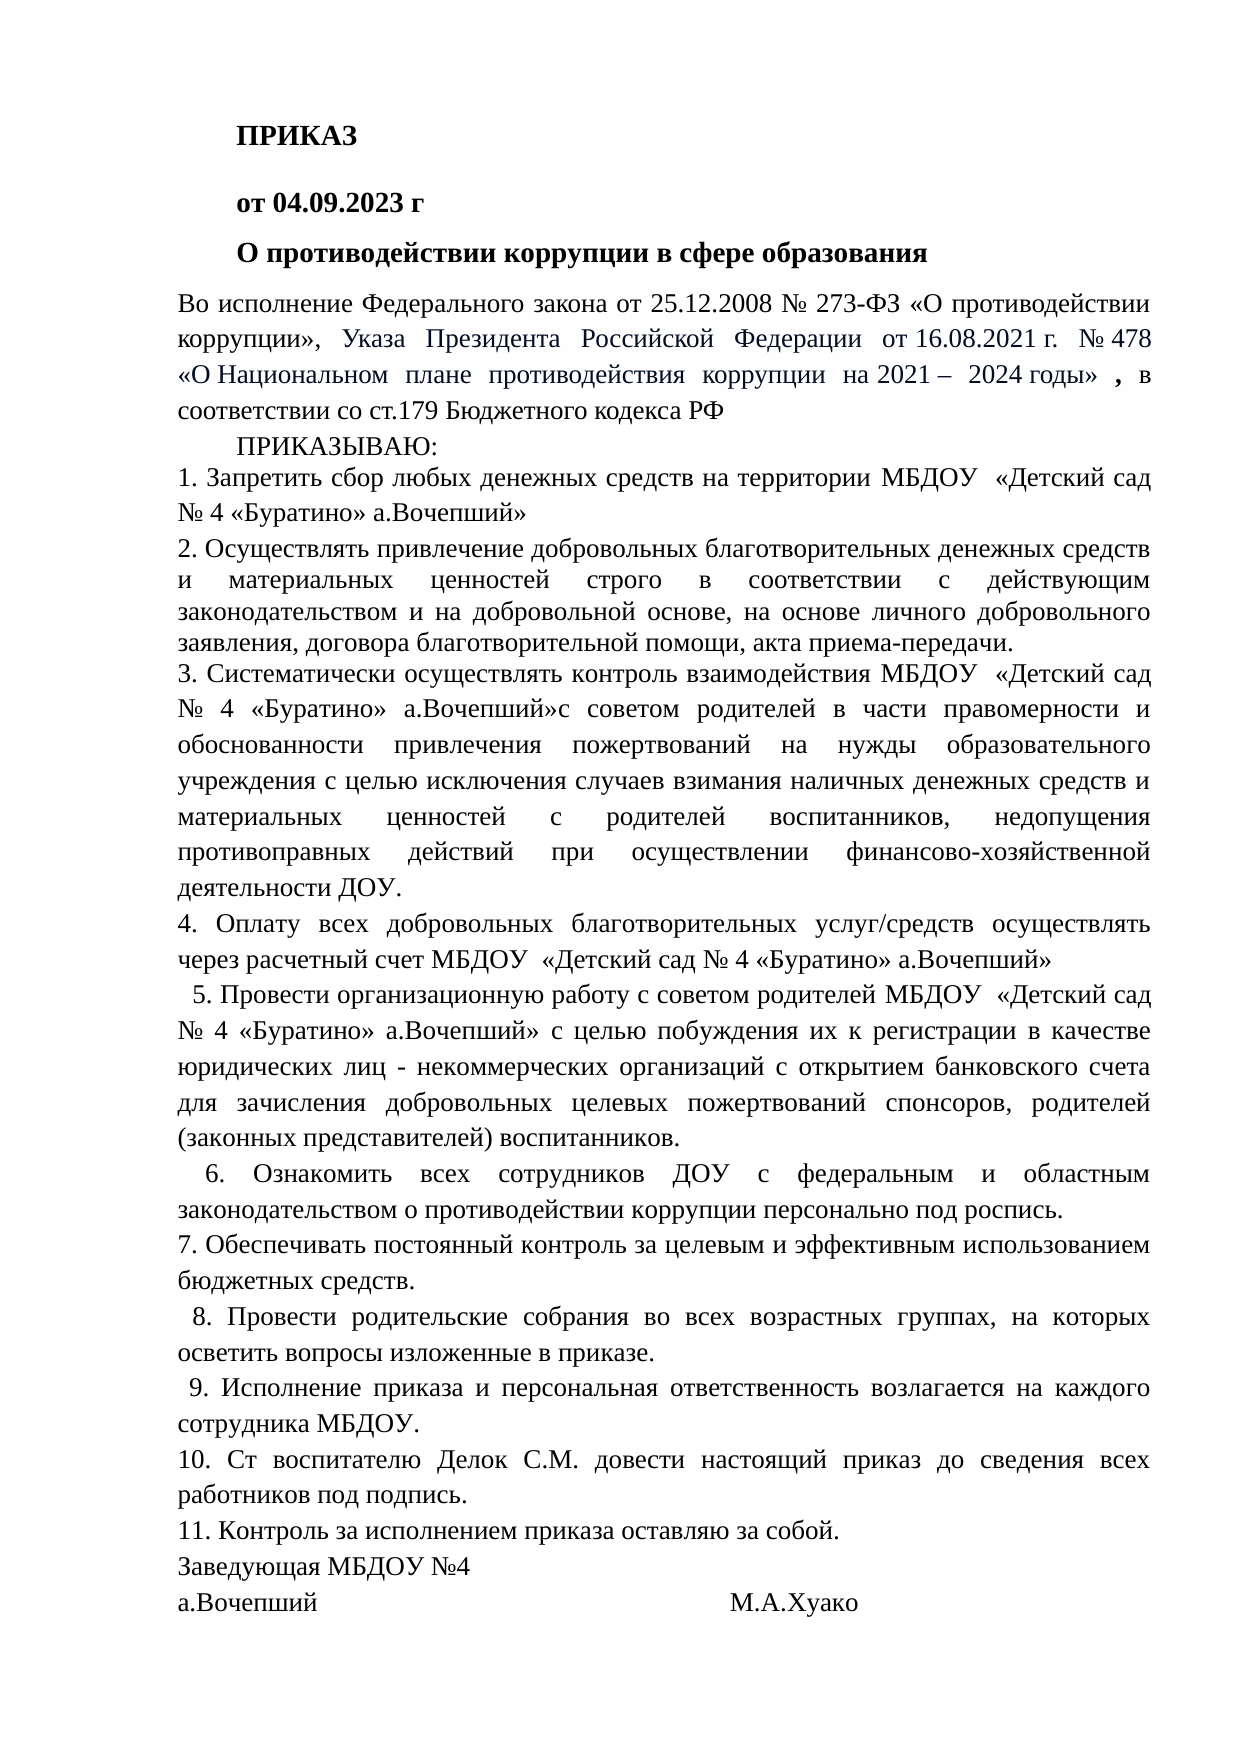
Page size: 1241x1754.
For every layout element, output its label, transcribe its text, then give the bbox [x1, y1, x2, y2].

text ПРИКАЗЫВАЮ: [177, 430, 1152, 461]
text 4. Оплату всех добровольных благотворительных услуг/средств осуществлять через расчетный счет МБДОУ «Детский сад № 4 «Буратино» а.Вочепший» [177, 907, 1152, 974]
text от 04.09.2023 г [177, 185, 1152, 219]
text 6. Ознакомить всех сотрудников ДОУ с федеральным и областным законодательством о противодействии коррупции персонально под роспись. [177, 1157, 1152, 1224]
text Заведующая МБДОУ №4 [177, 1550, 1152, 1581]
text 3. Систематически осуществлять контроль взаимодействия МБДОУ «Детский сад № 4 «Буратино» а.Вочепший»с советом родителей в части правомерности и обоснованности привлечения пожертвований на нужды образовательного учреждения с целью исключения случаев взимания наличных денежных средств и материальных ценностей с родителей воспитанников, недопущения противоправных действий при осуществлении финансово-хозяйственной деятельности ДОУ. [177, 657, 1152, 902]
text 7. Обеспечивать постоянный контроль за целевым и эффективным использованием бюджетных средств. [177, 1228, 1152, 1295]
text 2. Осуществлять привлечение добровольных благотворительных денежных средств и материальных ценностей строго в соответствии с действующим законодательством и на добровольной основе, на основе личного добровольного заявления, договора благотворительной помощи, акта приема-передачи. [177, 532, 1152, 657]
subtitle Во исполнение Федерального закона от 25.12.2008 № 273-ФЗ «О противодействии коррупции», Указа Президента Российской Федерации от 16.08.2021 г. № 478 «О Национальном плане противодействия коррупции на 2021 – 2024 годы» , в соответствии со ст.179 Бюджетного кодекса РФ [177, 287, 1152, 425]
text 11. Контроль за исполнением приказа оставляю за собой. [177, 1514, 1152, 1546]
text ПРИКАЗ [177, 118, 1152, 152]
text а.Вочепший М.А.Хуако [177, 1586, 1152, 1617]
text 5. Провести организационную работу с советом родителей МБДОУ «Детский сад № 4 «Буратино» а.Вочепший» с целью побуждения их к регистрации в качестве юридических лиц - некоммерческих организаций с открытием банковского счета для зачисления добровольных целевых пожертвований спонсоров, родителей (законных представителей) воспитанников. [177, 978, 1152, 1152]
text 9. Исполнение приказа и персональная ответственность возлагается на каждого сотрудника МБДОУ. [177, 1371, 1152, 1438]
text 8. Провести родительские собрания во всех возрастных группах, на которых осветить вопросы изложенные в приказе. [177, 1300, 1152, 1367]
text 1. Запретить сбор любых денежных средств на территории МБДОУ «Детский сад № 4 «Буратино» а.Вочепший» [177, 461, 1152, 528]
text О противодействии коррупции в сфере образования [177, 236, 1152, 269]
text 10. Ст воспитателю Делок С.М. довести настоящий приказ до сведения всех работников под подпись. [177, 1443, 1152, 1510]
